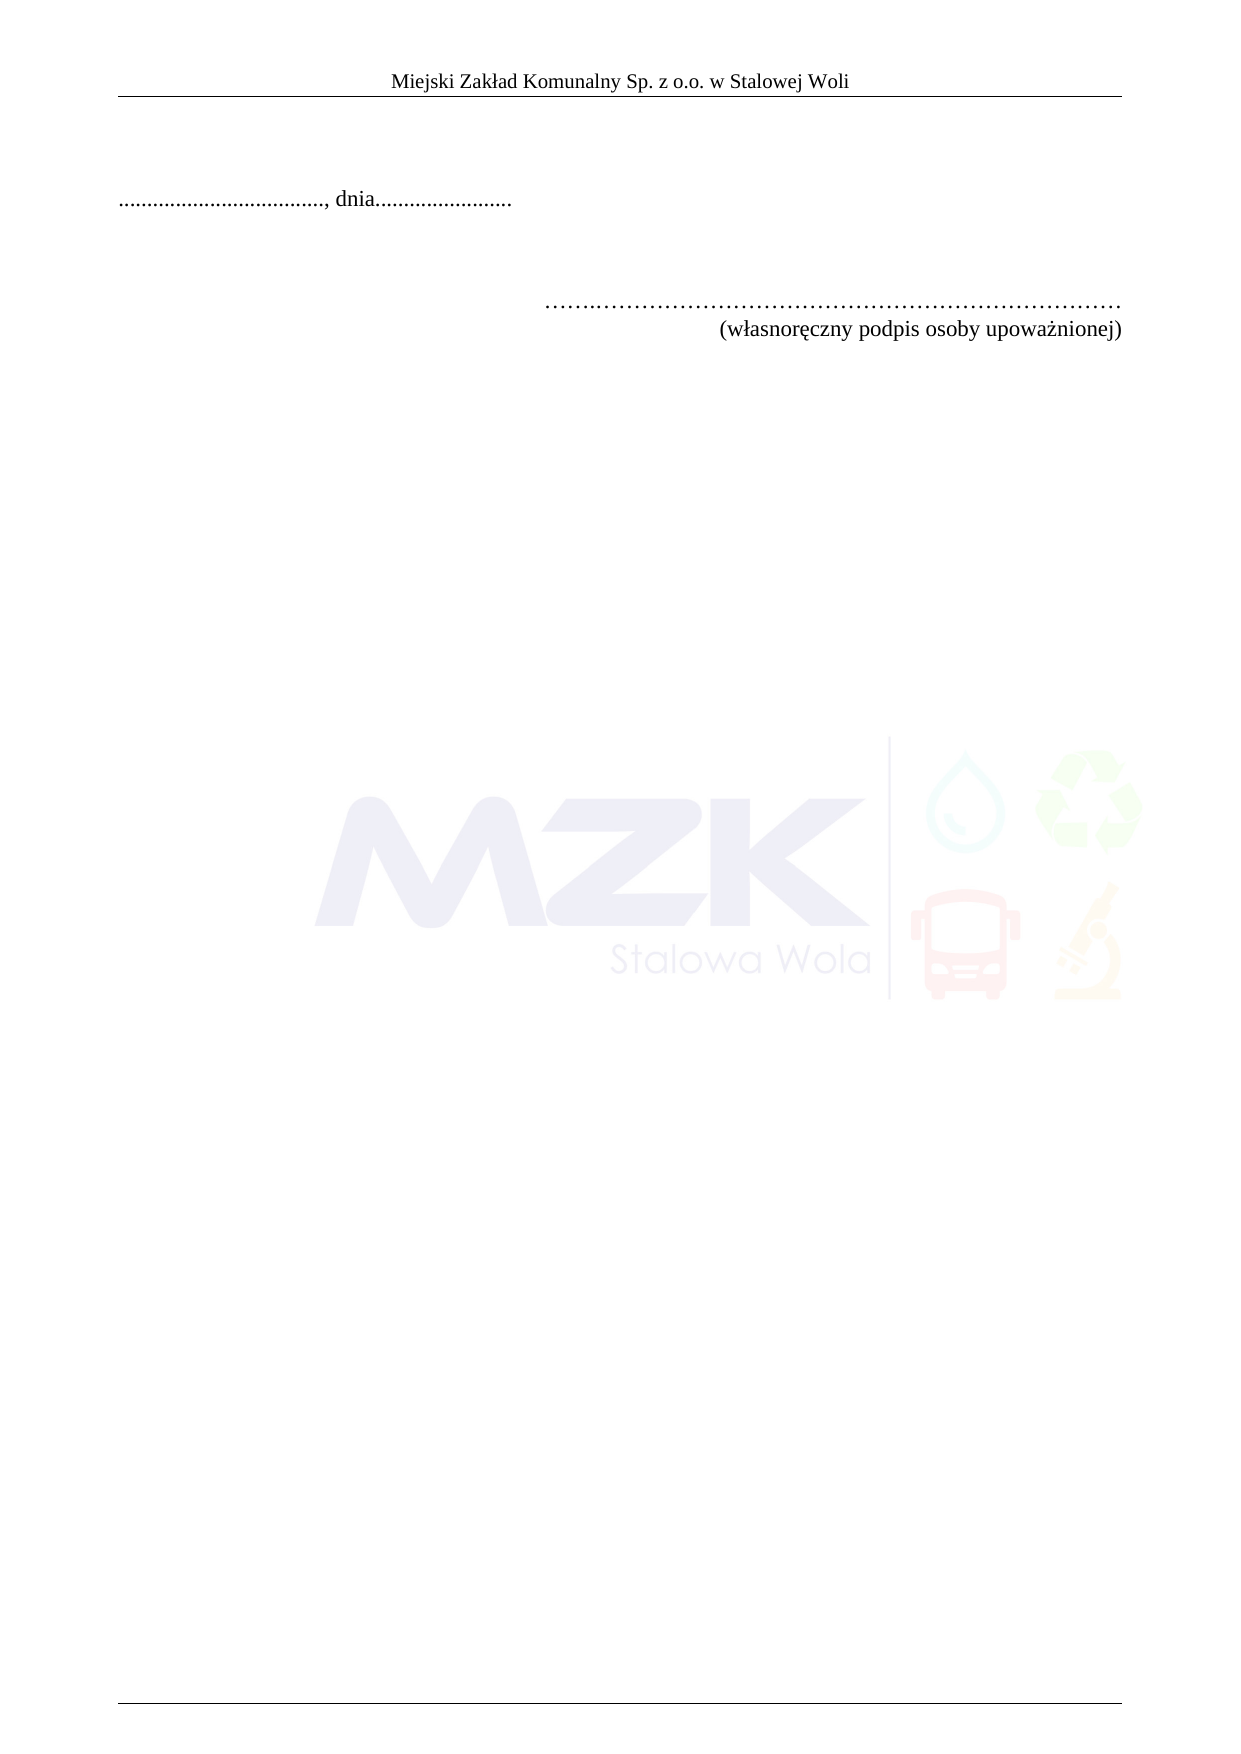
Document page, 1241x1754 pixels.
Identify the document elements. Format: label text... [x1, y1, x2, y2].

picture [74, 0, 1241, 1744]
text (własnoręczny podpis osoby upoważnionej) [156, 315, 1122, 341]
text ...................................., dnia........................ [118, 185, 1122, 211]
text …….…………………………………………………………… [156, 287, 1122, 313]
